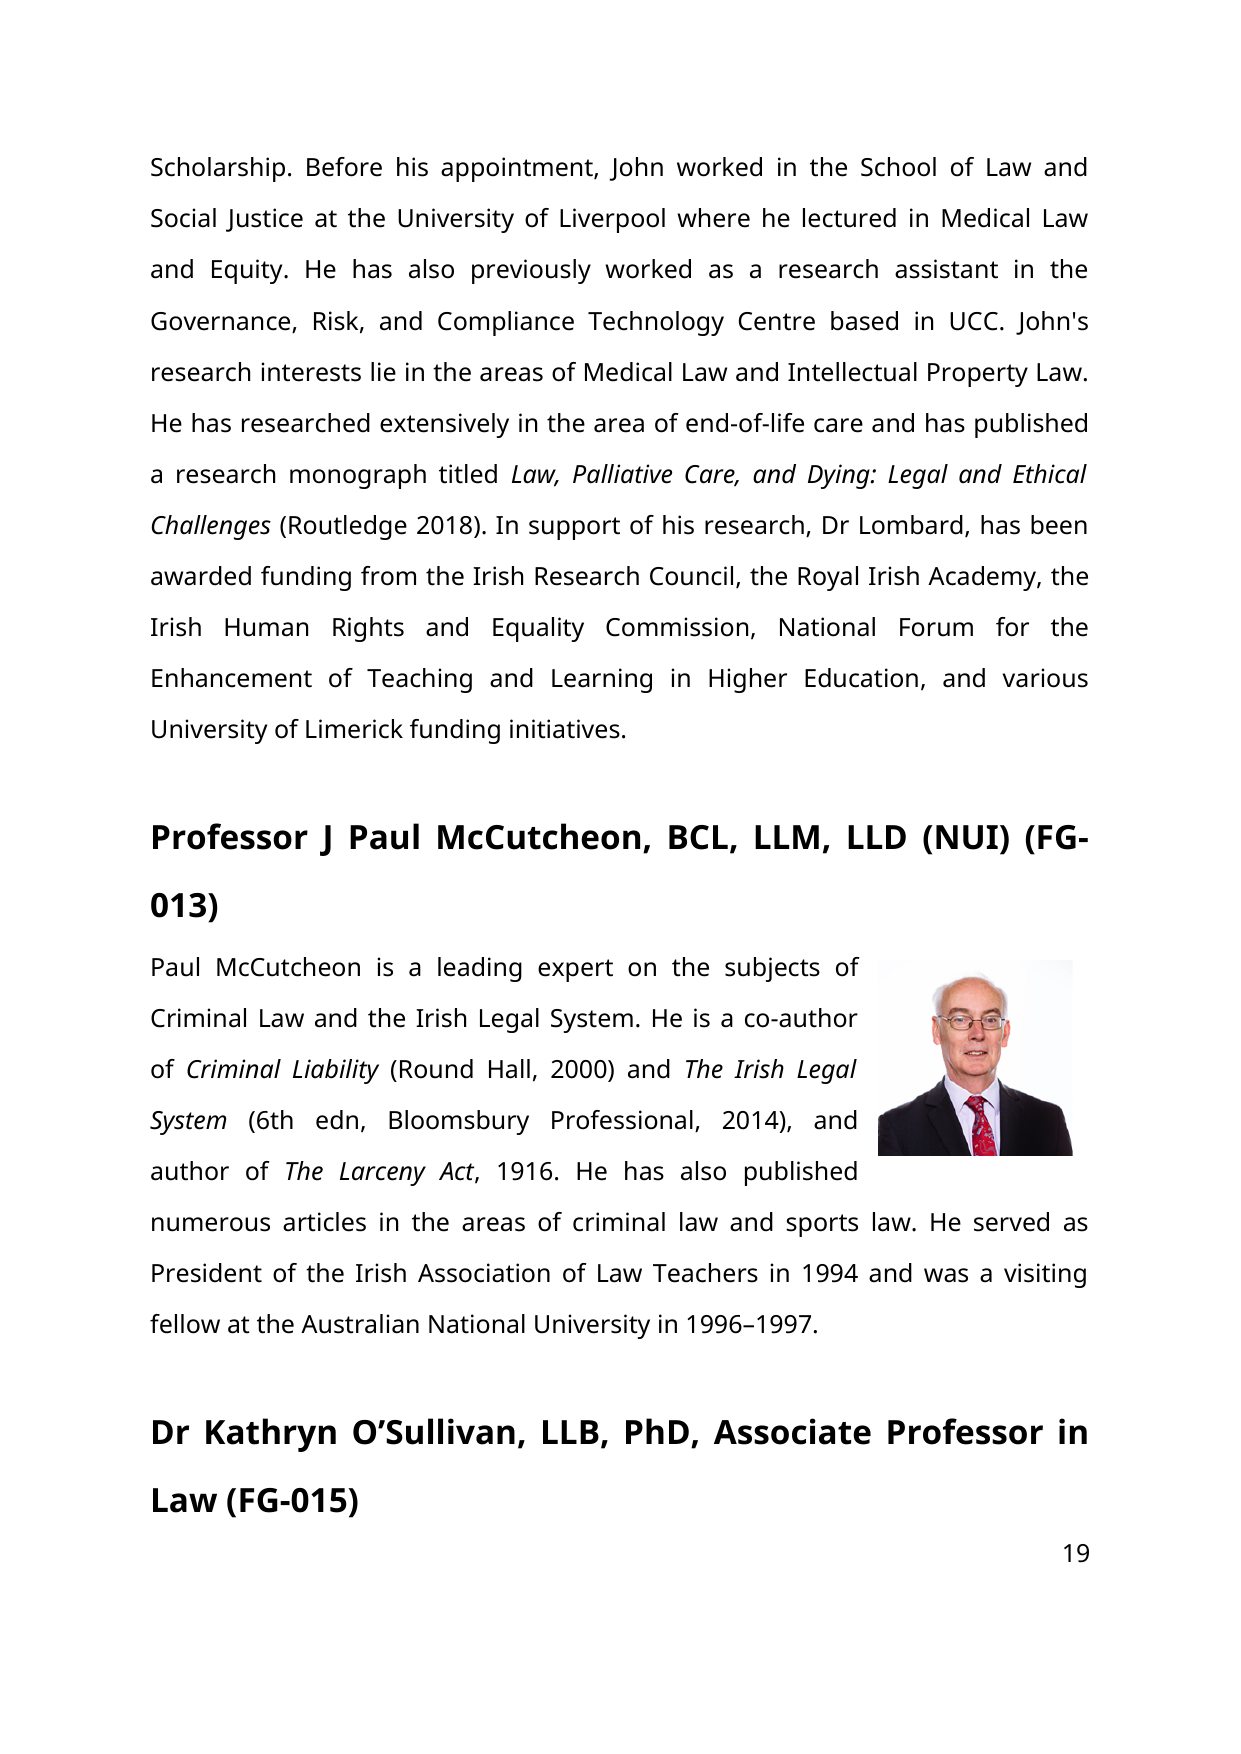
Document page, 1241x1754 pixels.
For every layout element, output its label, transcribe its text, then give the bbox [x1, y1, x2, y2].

picture [878, 960, 1073, 1156]
subtitle Professor J Paul McCutcheon, BCL, LLM, LLD (NUI) (FG-013) [150, 813, 1090, 927]
text Paul McCutcheon is a leading expert on the subjects of Criminal Law and the Irish Legal System. He is a co-author of Criminal Liability (Round Hall, 2000) and The Irish Legal System (6th edn, Bloomsbury Professional, 2014), and author of The Larceny Act, 1916. He has also published numerous articles in the areas of criminal law and sports law. He served as President of the Irish Association of Law Teachers in 1994 and was a visiting fellow at the Australian National University in 1996–1997. [150, 950, 1090, 1341]
subtitle Dr Kathryn O’Sullivan, LLB, PhD, Associate Professor in Law (FG-015) [150, 1409, 1090, 1523]
